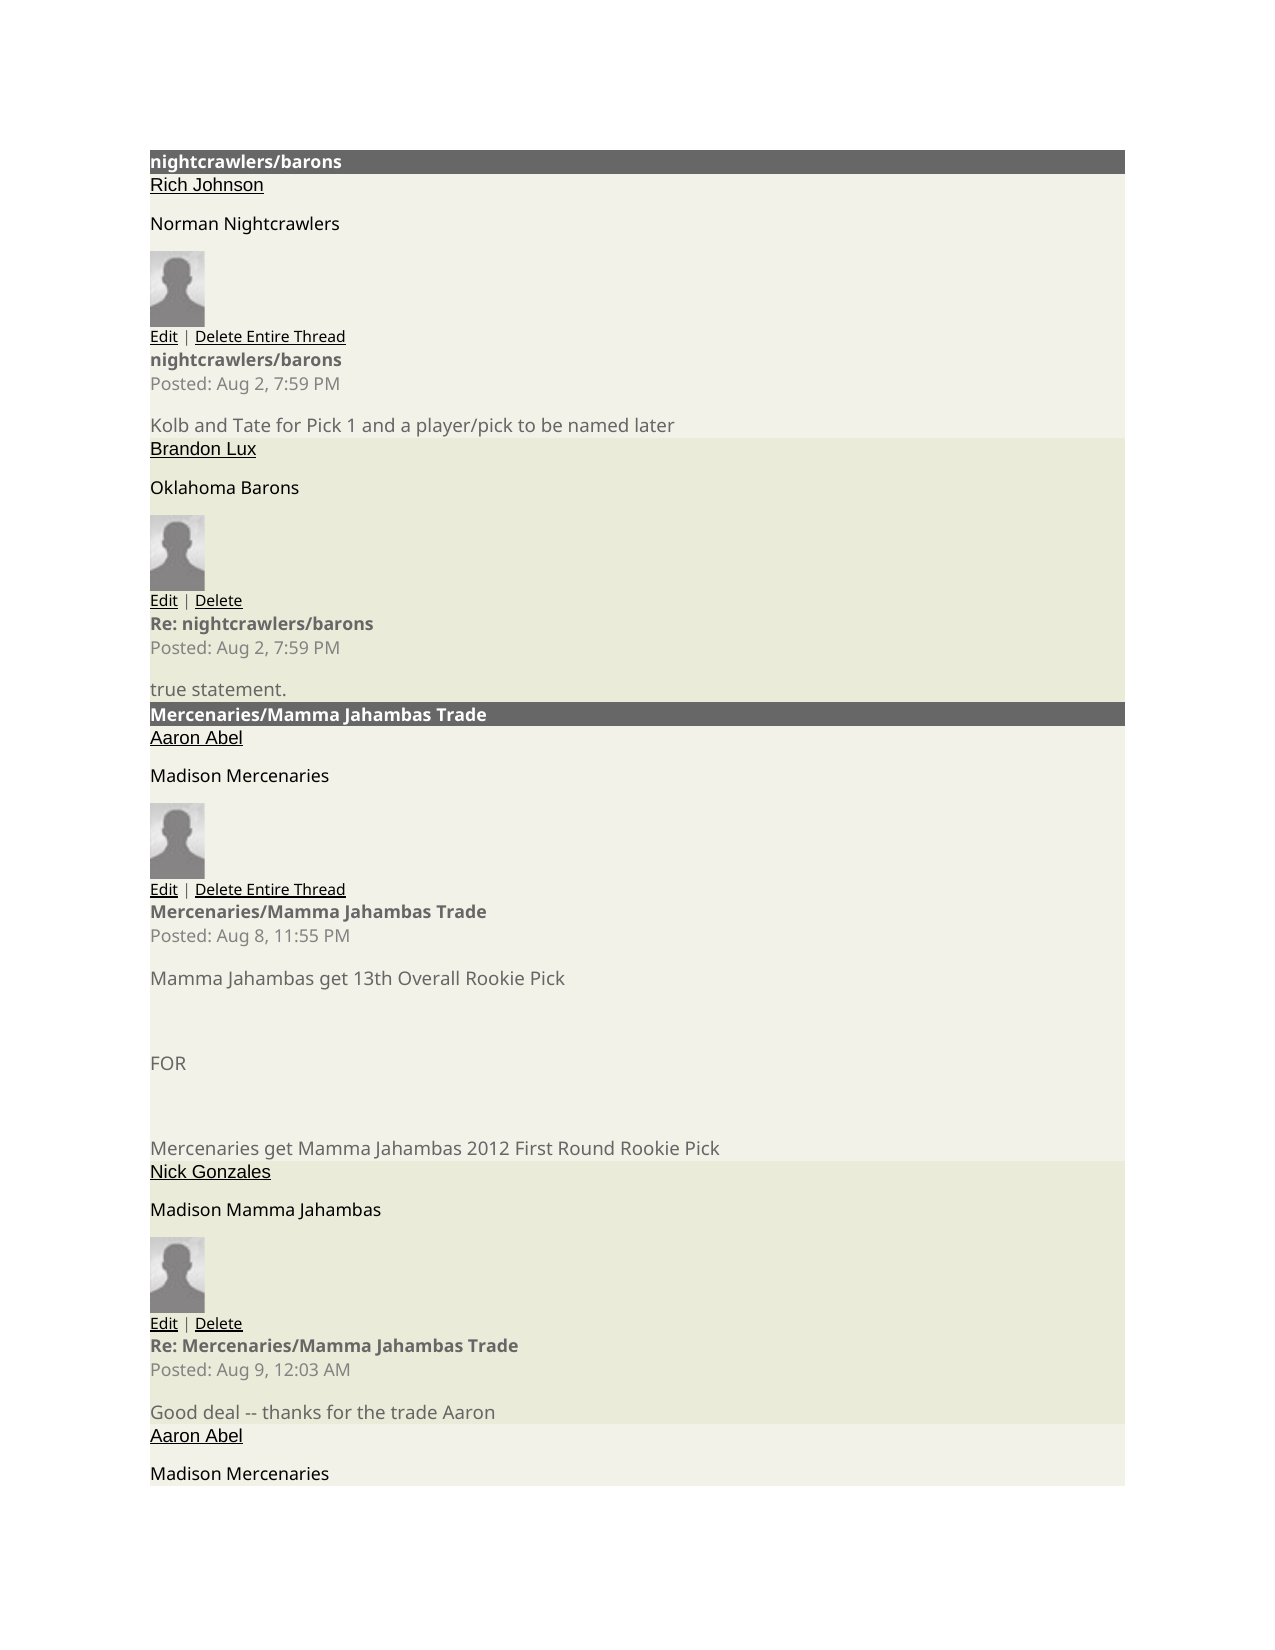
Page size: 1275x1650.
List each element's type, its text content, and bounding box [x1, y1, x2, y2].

text Edit | Delete Entire Thread [150, 326, 1125, 347]
text Mamma Jahambas get 13th Overall Rookie Pick FOR Mercenaries get Mamma Jahambas 2012 First Round Rookie Pick [150, 948, 1125, 1161]
text Nick Gonzales [150, 1161, 1125, 1182]
text Edit | Delete [150, 1312, 1125, 1334]
text Posted: Aug 9, 12:03 AM [150, 1358, 1125, 1382]
text nightcrawlers/barons [150, 150, 1125, 174]
picture [150, 251, 205, 327]
text Good deal -- thanks for the trade Aaron [150, 1382, 1125, 1424]
text Posted: Aug 2, 7:59 PM [150, 636, 1125, 660]
text Aaron Abel [150, 1424, 1125, 1446]
text Oklahoma Barons [150, 475, 1125, 499]
text Posted: Aug 2, 7:59 PM [150, 372, 1125, 396]
picture [150, 803, 205, 879]
picture [150, 515, 205, 591]
picture [150, 1237, 205, 1313]
text Mercenaries/Mamma Jahambas Trade [150, 702, 1125, 726]
text Madison Mercenaries [150, 1462, 1125, 1486]
text Kolb and Tate for Pick 1 and a player/pick to be named later [150, 396, 1125, 438]
text Re: nightcrawlers/barons [150, 611, 1125, 636]
text Madison Mercenaries [150, 764, 1125, 788]
text Rich Johnson [150, 174, 1125, 196]
text Madison Mamma Jahambas [150, 1198, 1125, 1222]
text true statement. [150, 660, 1125, 702]
text nightcrawlers/barons [150, 347, 1125, 372]
text Norman Nightcrawlers [150, 211, 1125, 236]
text Aaron Abel [150, 726, 1125, 748]
text Mercenaries/Mamma Jahambas Trade [150, 900, 1125, 924]
text Brandon Lux [150, 438, 1125, 460]
text Posted: Aug 8, 11:55 PM [150, 924, 1125, 948]
text Edit | Delete Entire Thread [150, 878, 1125, 900]
text Re: Mercenaries/Mamma Jahambas Trade [150, 1334, 1125, 1358]
text Edit | Delete [150, 590, 1125, 611]
